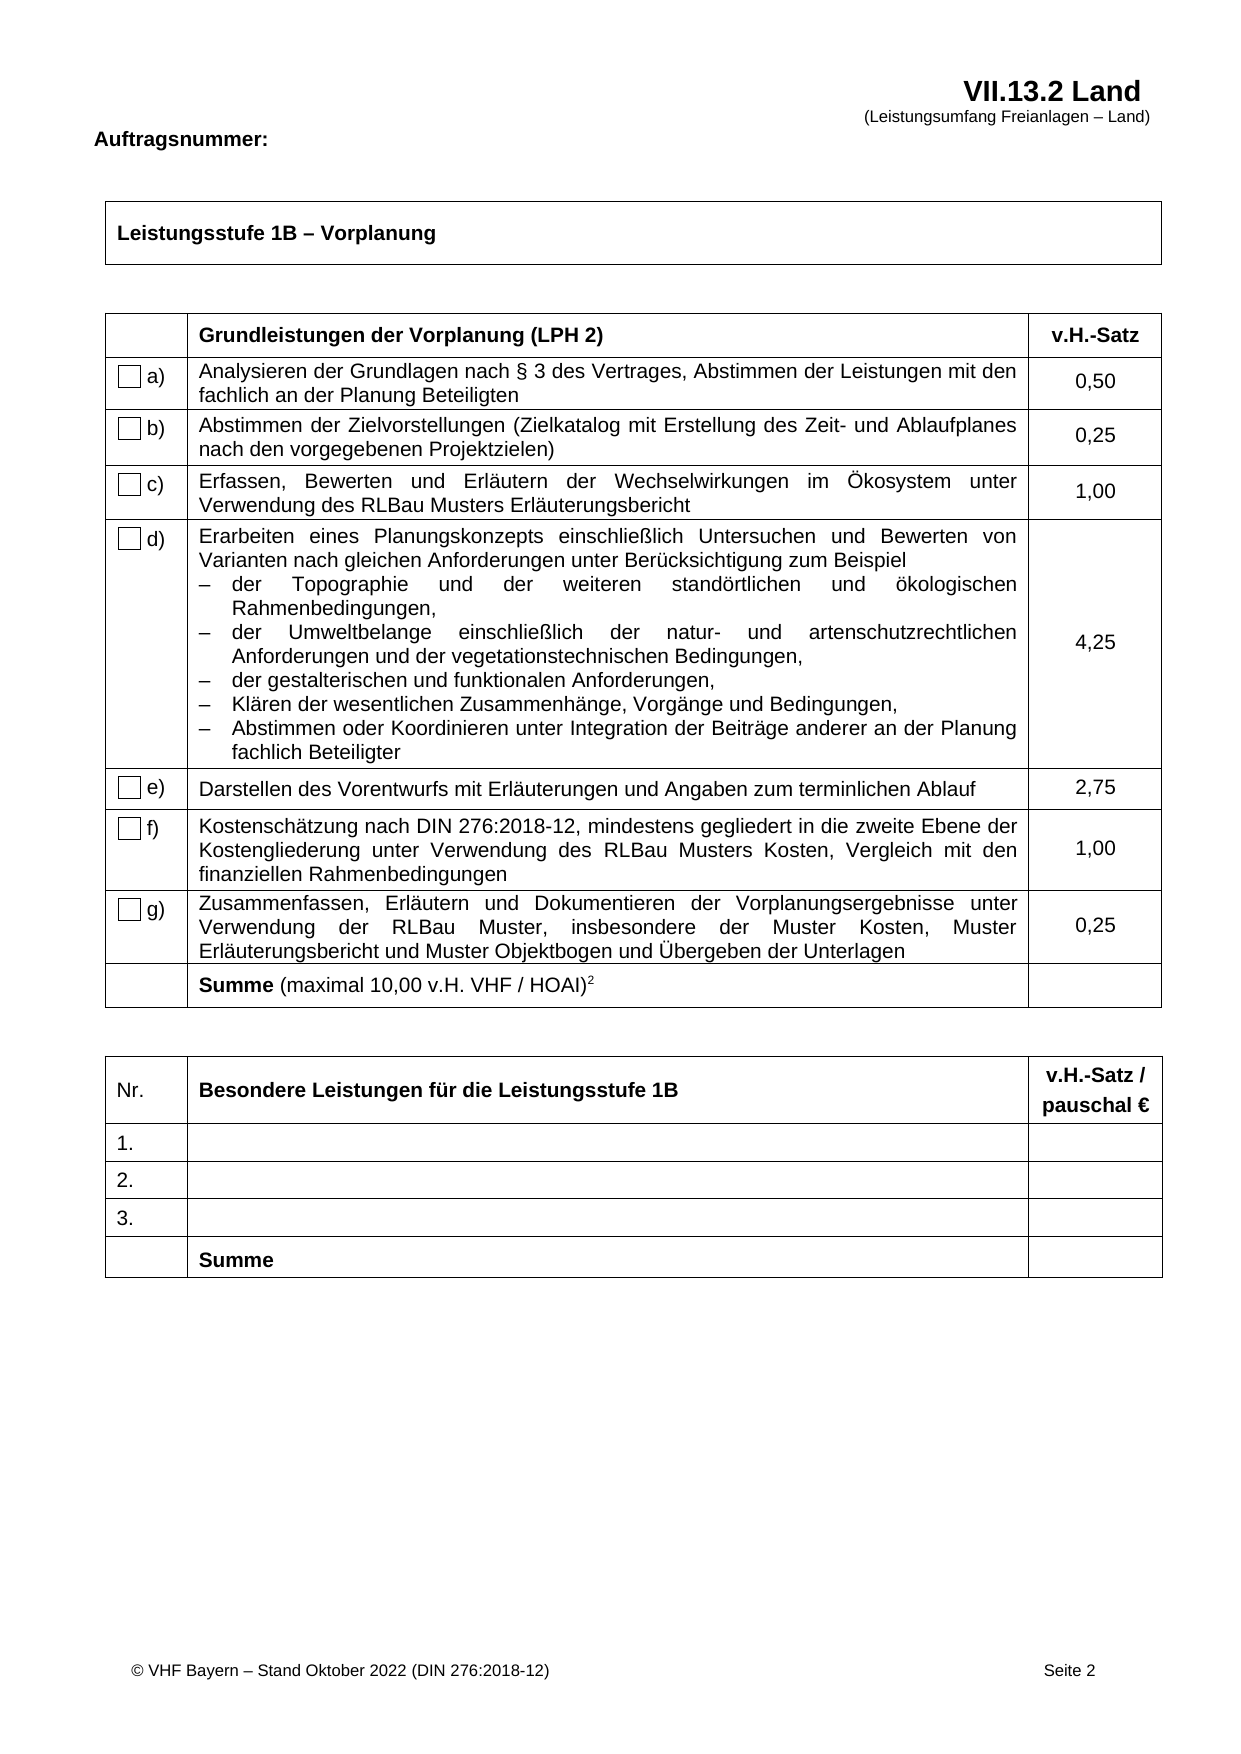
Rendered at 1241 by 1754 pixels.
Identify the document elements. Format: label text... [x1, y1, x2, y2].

table_cell 1,00 [1029, 466, 1161, 519]
table_cell Zusammenfassen, Erläutern und Dokumentieren der Vorplanungsergebnisse unter Verwendung der RLBau Muster, insbesondere der Muster Kosten, Muster Erläuterungsbericht und Muster Objektbogen und Übergeben der Unterlagen [188, 891, 1028, 962]
table_header Grundleistungen der Vorplanung (LPH 2) [188, 314, 1028, 357]
table_cell f) [106, 810, 187, 889]
table_cell [188, 1199, 1028, 1236]
table_cell [106, 1237, 187, 1277]
table_cell [1029, 1162, 1162, 1198]
table_cell 2. [106, 1162, 187, 1198]
table_cell 0,50 [1029, 358, 1161, 408]
table_cell [1029, 1199, 1162, 1236]
table_cell [106, 964, 187, 1007]
table_cell Summe [188, 1237, 1028, 1277]
table_header v.H.-Satz [1029, 314, 1161, 357]
table_cell Analysieren der Grundlagen nach § 3 des Vertrages, Abstimmen der Leistungen mit den fachlich an der Planung Beteiligten [188, 358, 1028, 408]
table_cell Abstimmen der Zielvorstellungen (Zielkatalog mit Erstellung des Zeit- und Ablaufplanes nach den vorgegebenen Projektzielen) [188, 410, 1028, 464]
table_cell b) [106, 410, 187, 464]
table_cell Summe (maximal 10,00 v.H. VHF / HOAI)2 [188, 964, 1028, 1007]
table_cell e) [106, 769, 187, 809]
table_cell [188, 1162, 1028, 1198]
table_header v.H.-Satz / pauschal € [1029, 1057, 1162, 1123]
table_cell 3. [106, 1199, 187, 1236]
table_cell [1029, 964, 1161, 1007]
table_cell [1029, 1124, 1162, 1161]
table_cell 1,00 [1029, 810, 1161, 889]
table_cell 1. [106, 1124, 187, 1161]
table_cell [1029, 1237, 1162, 1277]
table_cell 4,25 [1029, 520, 1161, 767]
table_cell Darstellen des Vorentwurfs mit Erläuterungen und Angaben zum terminlichen Ablauf [188, 769, 1028, 809]
table_header [106, 314, 187, 357]
table_cell Erarbeiten eines Planungskonzepts einschließlich Untersuchen und Bewerten von Varianten nach gleichen Anforderungen unter Berücksichtigung zum Beispiel der Topographie und der weiteren standörtlichen und ökologischen Rahmenbedingungen, der Umweltbelange einschließlich der natur- und artenschutzrechtlichen Anforderungen und der vegetationstechnischen Bedingungen, der gestalterischen und funktionalen Anforderungen, Klären der wesentlichen Zusammenhänge, Vorgänge und Bedingungen, Abstimmen oder Koordinieren unter Integration der Beiträge anderer an der Planung fachlich Beteiligter [188, 520, 1028, 767]
table_cell c) [106, 466, 187, 519]
table_header Nr. [106, 1057, 187, 1123]
table_cell Erfassen, Bewerten und Erläutern der Wechselwirkungen im Ökosystem unter Verwendung des RLBau Musters Erläuterungsbericht [188, 466, 1028, 519]
table_header Leistungsstufe 1B – Vorplanung [106, 202, 1161, 264]
table_cell 2,75 [1029, 769, 1161, 809]
table_cell d) [106, 520, 187, 767]
table_cell a) [106, 358, 187, 408]
table_cell Kostenschätzung nach DIN 276:2018-12, mindestens gegliedert in die zweite Ebene der Kostengliederung unter Verwendung des RLBau Musters Kosten, Vergleich mit den finanziellen Rahmenbedingungen [188, 810, 1028, 889]
table_cell 0,25 [1029, 410, 1161, 464]
table_cell [188, 1124, 1028, 1161]
table_header Besondere Leistungen für die Leistungsstufe 1B [188, 1057, 1028, 1123]
table_cell 0,25 [1029, 891, 1161, 962]
table_cell g) [106, 891, 187, 962]
